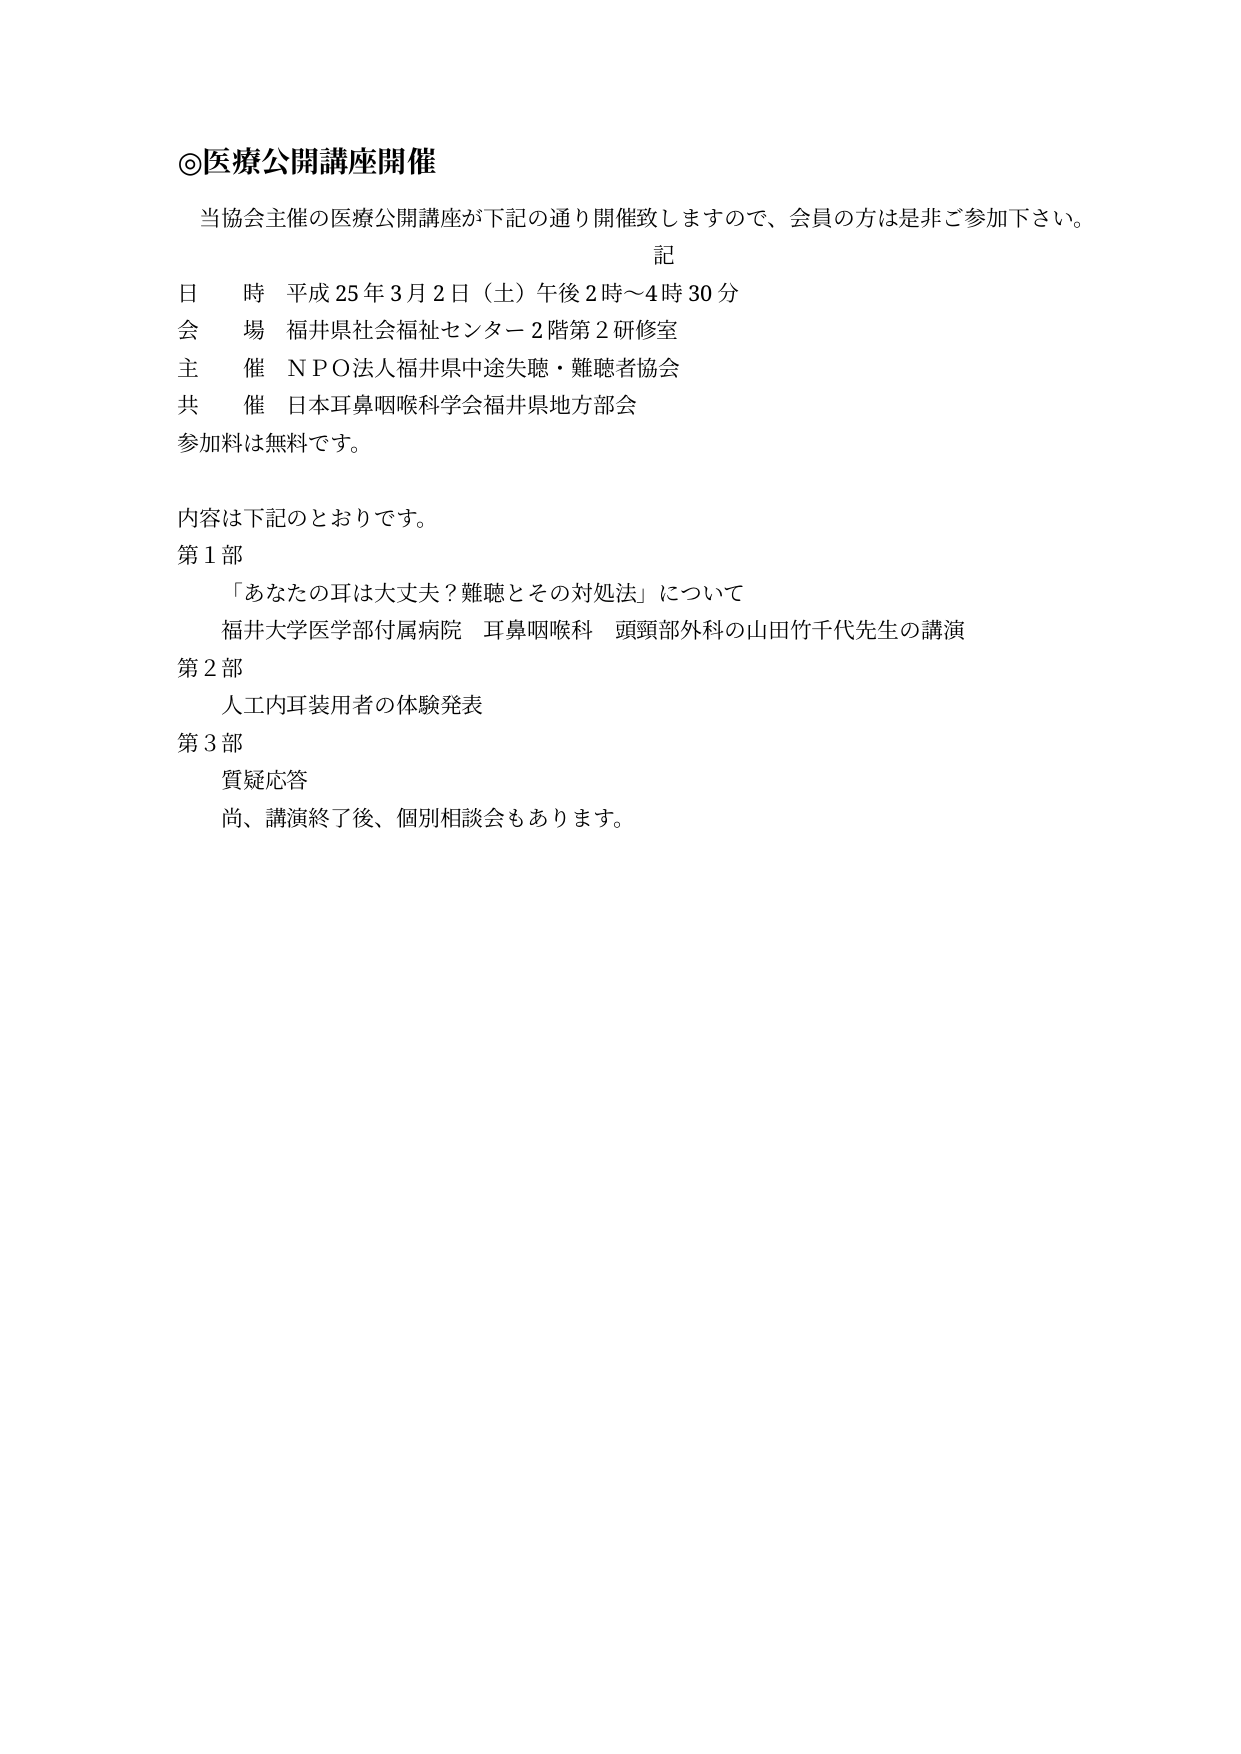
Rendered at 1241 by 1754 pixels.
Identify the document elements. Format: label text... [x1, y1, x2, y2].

text 質疑応答 [199, 760, 1152, 798]
text 福井大学医学部付属病院 耳鼻咽喉科 頭頸部外科の山田竹千代先生の講演 [177, 610, 1152, 648]
text 内容は下記のとおりです。 [177, 498, 1152, 535]
text 第３部 [177, 723, 1152, 760]
text 会 場 福井県社会福祉センター2階第２研修室 [177, 310, 1152, 348]
text 共 催 日本耳鼻咽喉科学会福井県地方部会 [177, 385, 1152, 423]
subtitle 記 [177, 235, 1152, 273]
text 当協会主催の医療公開講座が下記の通り開催致しますので、会員の方は是非ご参加下さい。 [177, 198, 1152, 235]
text 参加料は無料です。 [177, 423, 1152, 460]
text 第２部 [177, 648, 1152, 685]
text 「あなたの耳は大丈夫？難聴とその対処法」について [199, 573, 1152, 610]
text 主 催 ＮＰＯ法人福井県中途失聴・難聴者協会 [177, 348, 1152, 385]
text 日 時 平成25年3月2日（土）午後2時～4時30分 [177, 273, 1152, 310]
text ◎医療公開講座開催 [177, 123, 1152, 198]
text 尚、講演終了後、個別相談会もあります。 [199, 798, 1152, 835]
text 第１部 [177, 535, 1152, 573]
text 人工内耳装用者の体験発表 [199, 685, 1152, 723]
